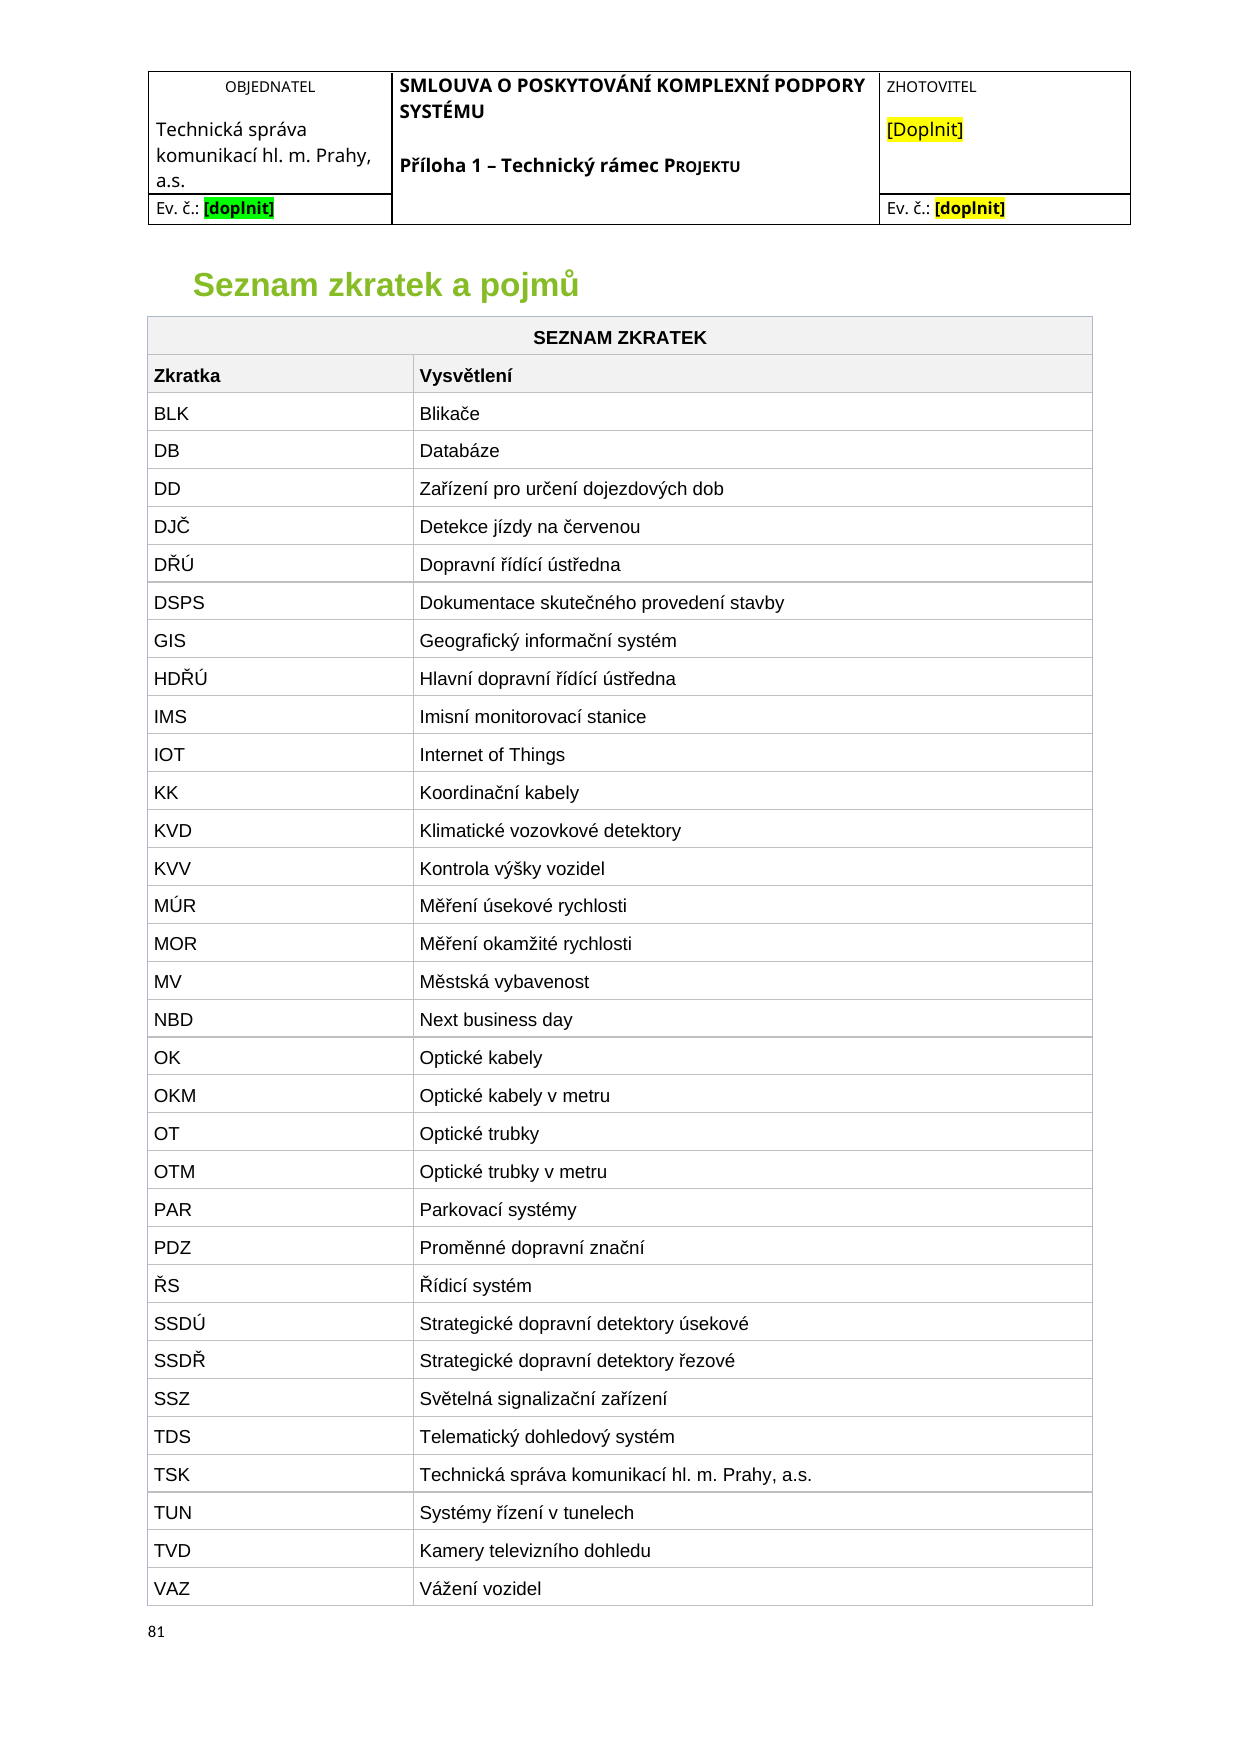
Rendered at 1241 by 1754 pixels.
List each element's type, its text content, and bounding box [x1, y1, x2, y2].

table_cell Strategické dopravní detektory úsekové [414, 1303, 1092, 1340]
table_cell Geografický informační systém [414, 620, 1092, 657]
table_cell KK [148, 772, 413, 809]
table_cell Městská vybavenost [414, 962, 1092, 998]
table_cell Zkratka [148, 355, 413, 392]
table_cell Technická správa komunikací hl. m. Prahy, a.s. [414, 1455, 1092, 1491]
table_cell KVD [148, 810, 413, 847]
table_cell Vážení vozidel [414, 1568, 1092, 1605]
table_cell VAZ [148, 1568, 413, 1605]
table_cell PAR [148, 1189, 413, 1226]
table_header SEZNAM ZKRATEK [148, 317, 1092, 354]
table_cell TDS [148, 1417, 413, 1453]
table_cell Systémy řízení v tunelech [414, 1493, 1092, 1529]
table_cell Světelná signalizační zařízení [414, 1379, 1092, 1416]
table_cell TVD [148, 1530, 413, 1567]
table_cell Imisní monitorovací stanice [414, 696, 1092, 733]
table_cell Měření úsekové rychlosti [414, 886, 1092, 923]
table_cell Dopravní řídící ústředna [414, 545, 1092, 581]
table_cell SSDŘ [148, 1341, 413, 1378]
table_cell ŘS [148, 1265, 413, 1302]
table_cell Optické trubky [414, 1113, 1092, 1150]
table_cell OTM [148, 1151, 413, 1188]
table_cell GIS [148, 620, 413, 657]
table_cell Optické kabely v metru [414, 1075, 1092, 1112]
table_cell PDZ [148, 1227, 413, 1264]
table_cell IOT [148, 734, 413, 771]
table_cell Blikače [414, 393, 1092, 430]
table_cell DD [148, 469, 413, 506]
subtitle Seznam zkratek a pojmů [193, 265, 1093, 303]
table_cell IMS [148, 696, 413, 733]
table_cell Optické kabely [414, 1038, 1092, 1074]
table_cell HDŘÚ [148, 658, 413, 695]
table_cell KVV [148, 848, 413, 885]
table_cell Next business day [414, 1000, 1092, 1036]
table_cell SSDÚ [148, 1303, 413, 1340]
table_cell Databáze [414, 431, 1092, 468]
table_cell DŘÚ [148, 545, 413, 581]
table_cell Detekce jízdy na červenou [414, 507, 1092, 543]
table_cell DJČ [148, 507, 413, 543]
table_cell Měření okamžité rychlosti [414, 924, 1092, 961]
table_cell Řídicí systém [414, 1265, 1092, 1302]
table_cell TSK [148, 1455, 413, 1491]
table_cell Internet of Things [414, 734, 1092, 771]
table_cell NBD [148, 1000, 413, 1036]
table_cell SSZ [148, 1379, 413, 1416]
table_cell Parkovací systémy [414, 1189, 1092, 1226]
table_cell OKM [148, 1075, 413, 1112]
table_cell Vysvětlení [414, 355, 1092, 392]
table_cell MÚR [148, 886, 413, 923]
table_cell MV [148, 962, 413, 998]
table_cell BLK [148, 393, 413, 430]
table_cell Kontrola výšky vozidel [414, 848, 1092, 885]
table_cell DSPS [148, 583, 413, 619]
table_cell Strategické dopravní detektory řezové [414, 1341, 1092, 1378]
table_cell Zařízení pro určení dojezdových dob [414, 469, 1092, 506]
table_cell MOR [148, 924, 413, 961]
table_cell Proměnné dopravní znační [414, 1227, 1092, 1264]
table_cell Klimatické vozovkové detektory [414, 810, 1092, 847]
table_cell OK [148, 1038, 413, 1074]
table_cell Koordinační kabely [414, 772, 1092, 809]
table_cell Optické trubky v metru [414, 1151, 1092, 1188]
table_cell DB [148, 431, 413, 468]
table_cell Hlavní dopravní řídící ústředna [414, 658, 1092, 695]
table_cell Dokumentace skutečného provedení stavby [414, 583, 1092, 619]
table_cell OT [148, 1113, 413, 1150]
table_cell Kamery televizního dohledu [414, 1530, 1092, 1567]
table_cell TUN [148, 1493, 413, 1529]
table_cell Telematický dohledový systém [414, 1417, 1092, 1453]
